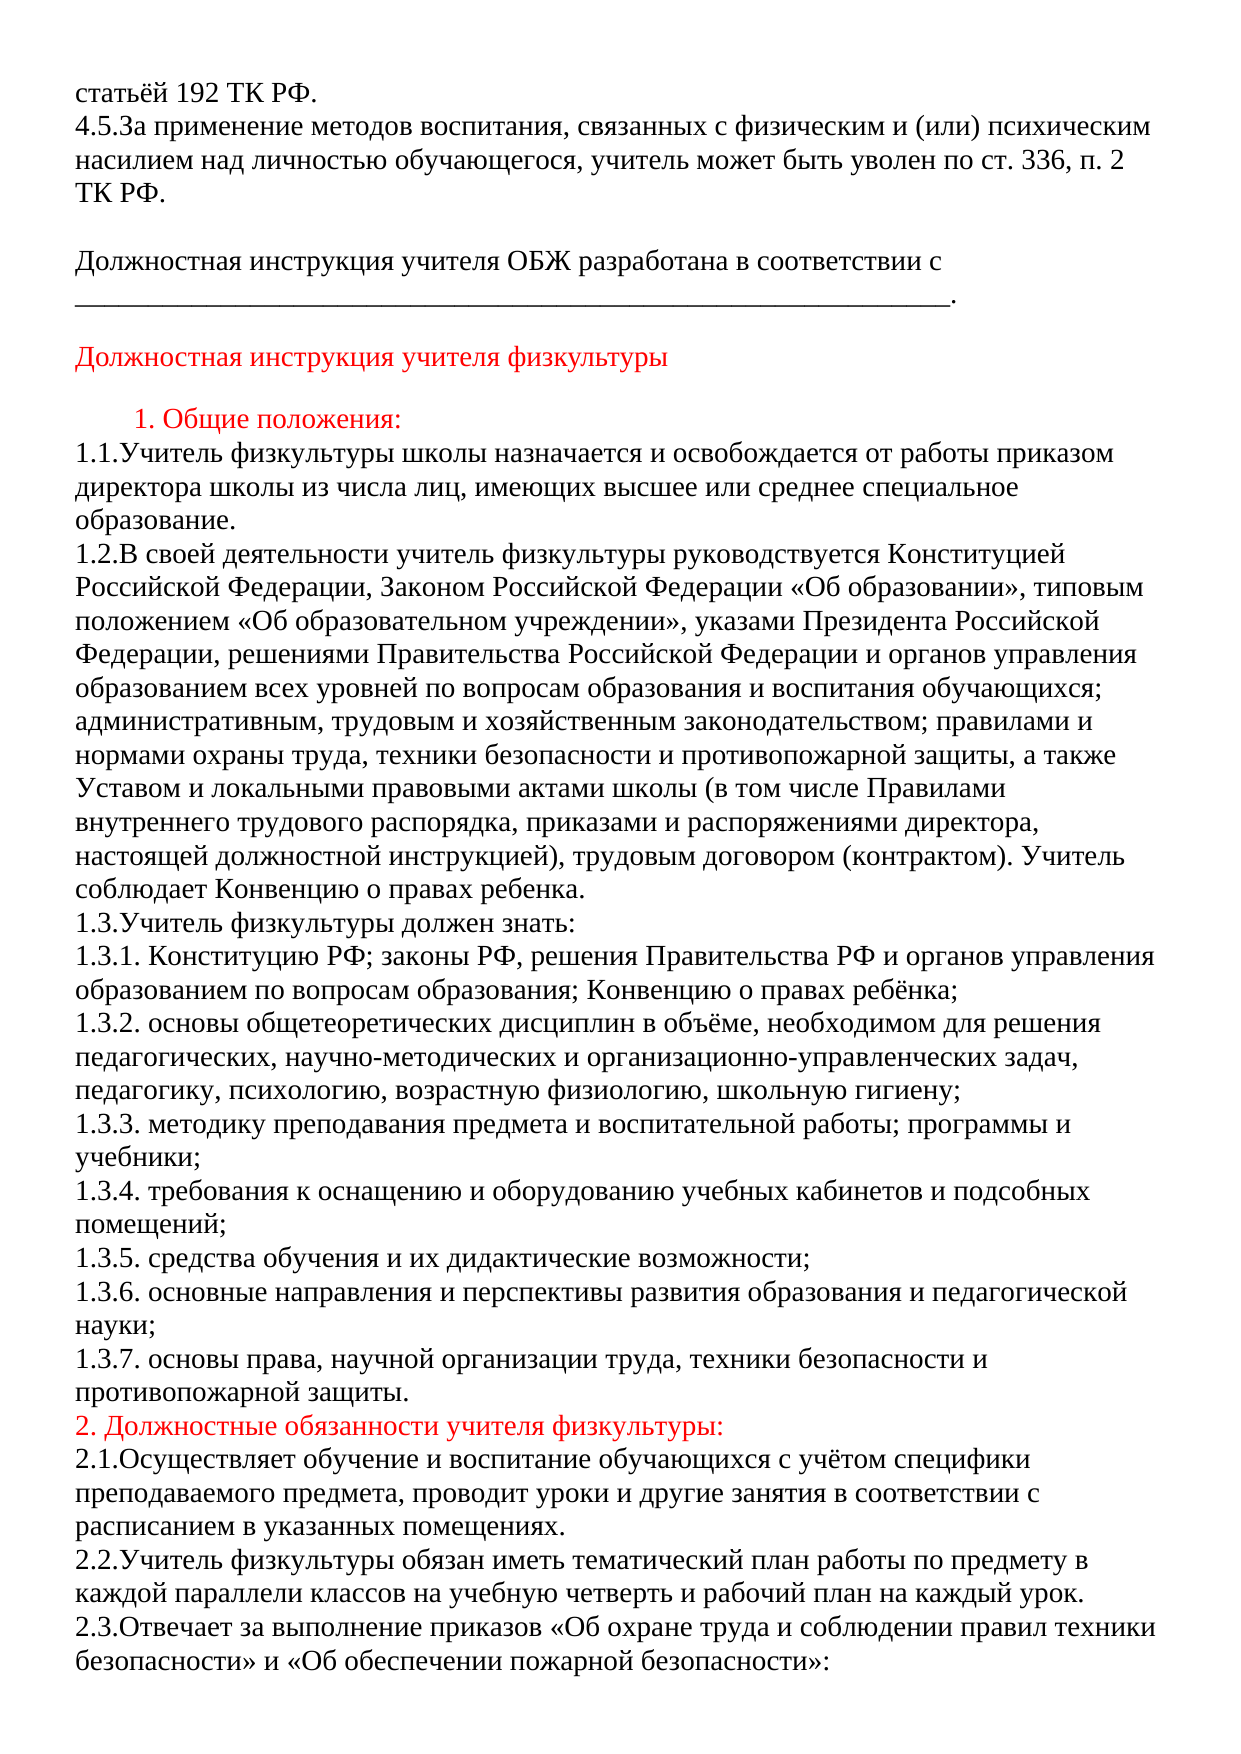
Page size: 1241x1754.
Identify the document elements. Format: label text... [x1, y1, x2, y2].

text Должностная инструкция учителя физкультуры [75, 339, 1165, 372]
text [75, 402, 1165, 1676]
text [75, 75, 1165, 310]
